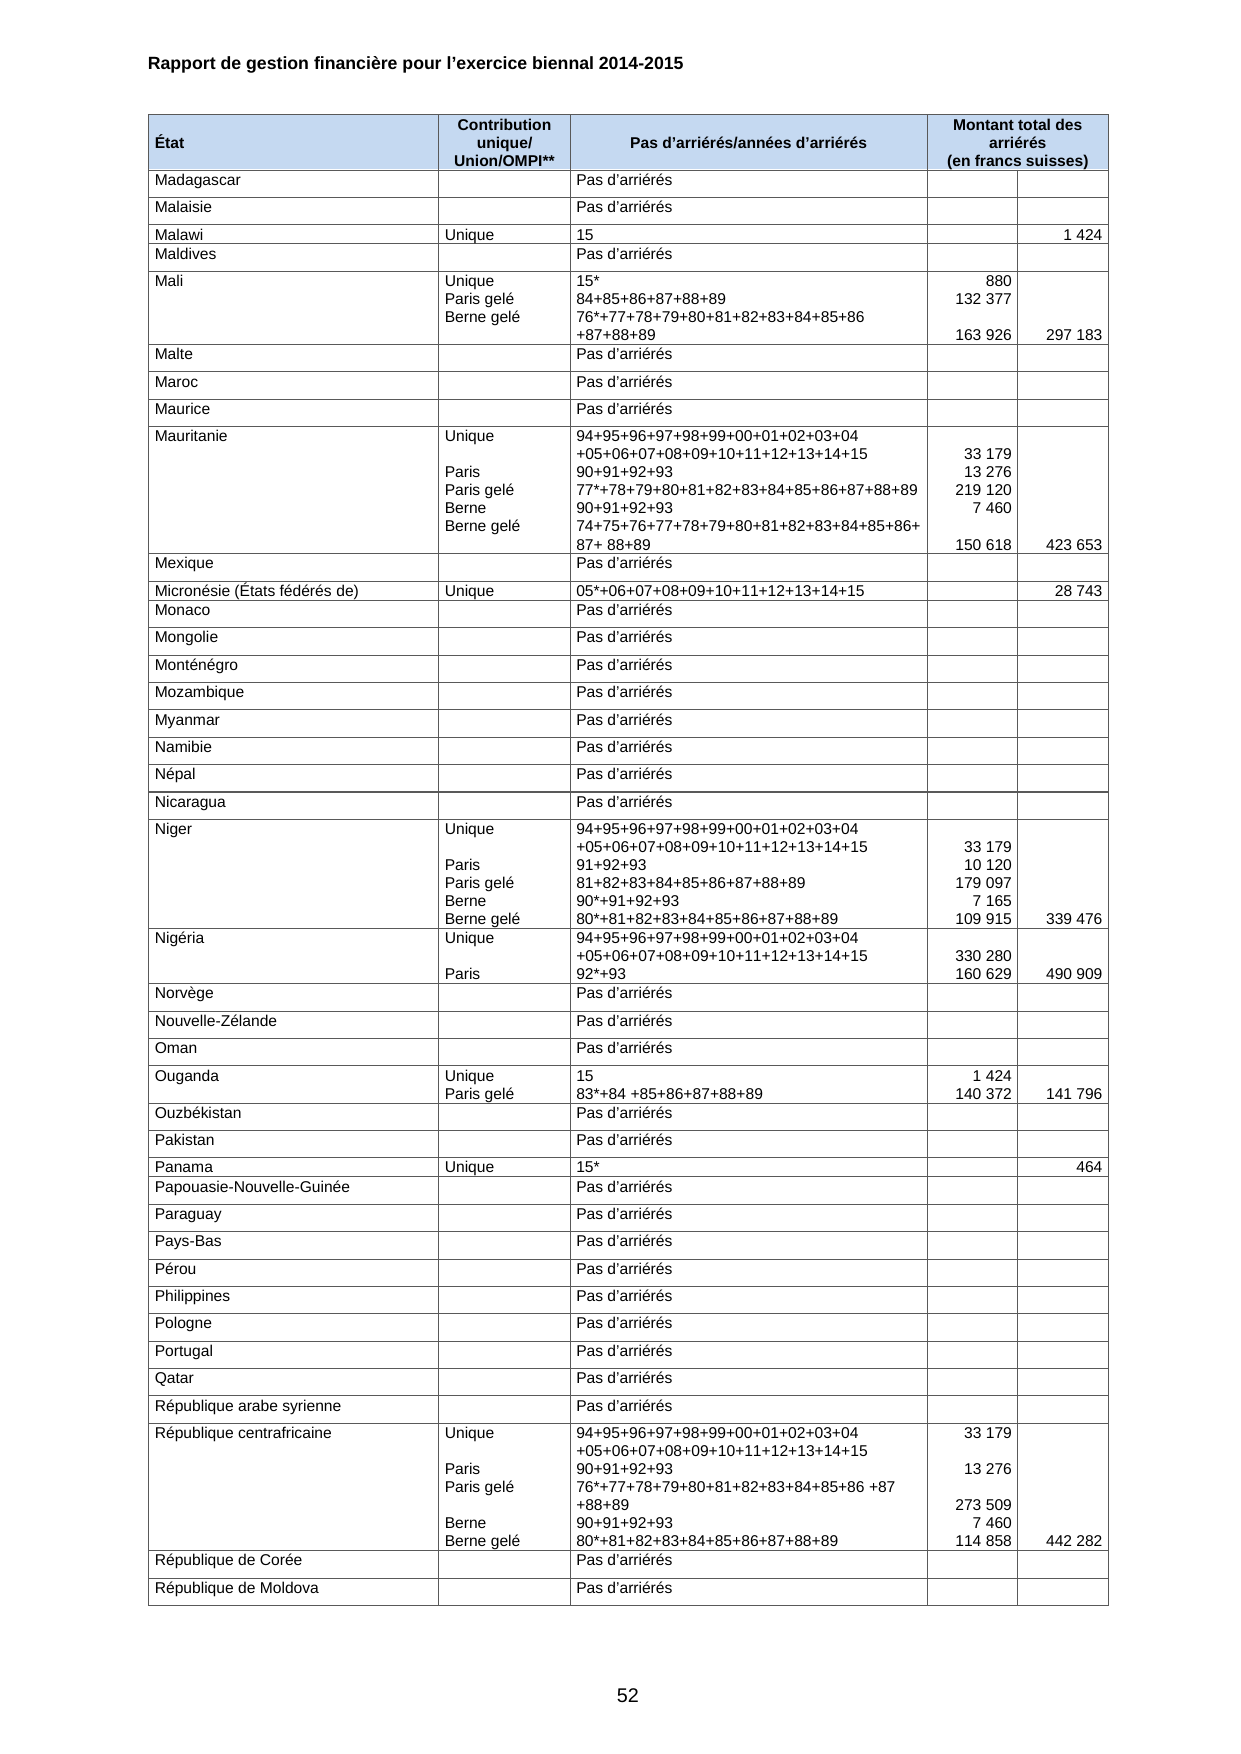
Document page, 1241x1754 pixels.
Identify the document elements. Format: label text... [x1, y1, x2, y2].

table_cell 15 [571, 225, 927, 243]
table_cell Pas d’arriérés [571, 1551, 927, 1577]
table_cell [439, 656, 570, 682]
table_cell 880 132 377 163 926 [928, 272, 1017, 344]
table_cell [928, 345, 1017, 371]
table_cell [1018, 1205, 1108, 1231]
table_cell [1018, 1287, 1108, 1313]
table_cell Panama [149, 1158, 438, 1176]
table_cell [1018, 984, 1108, 1011]
table_cell [439, 1039, 570, 1065]
table_cell [1018, 1232, 1108, 1258]
table_cell Nicaragua [149, 793, 438, 819]
table_cell Ouzbékistan [149, 1104, 438, 1130]
table_cell [439, 1342, 570, 1368]
table_cell [928, 1205, 1017, 1231]
table_cell Monténégro [149, 656, 438, 682]
table_cell Qatar [149, 1369, 438, 1395]
table_cell Unique Paris gelé [439, 1066, 570, 1102]
table_cell Nigéria [149, 929, 438, 983]
table_cell Namibie [149, 738, 438, 764]
table_cell République de Corée [149, 1551, 438, 1577]
table_cell Mali [149, 272, 438, 344]
table_cell [439, 1104, 570, 1130]
table_cell [928, 1039, 1017, 1065]
table_cell Pas d’arriérés [571, 400, 927, 426]
table_cell [439, 1551, 570, 1577]
table_cell [928, 1260, 1017, 1286]
table_cell [928, 582, 1017, 600]
table_cell [928, 765, 1017, 791]
table_cell [928, 628, 1017, 654]
table_cell [928, 1342, 1017, 1368]
table_cell [928, 710, 1017, 737]
table_cell [928, 198, 1017, 224]
table_cell Unique Paris Paris gelé Berne Berne gelé [439, 427, 570, 553]
table_cell 05*+06+07+08+09+10+11+12+13+14+15 [571, 582, 927, 600]
table_cell [439, 171, 570, 197]
table_cell [439, 198, 570, 224]
table_cell Pas d’arriérés [571, 984, 927, 1011]
table_cell 94+95+96+97+98+99+00+01+02+03+04 +05+06+07+08+09+10+11+12+13+14+15 91+92+93 81+82+83+84+85+86+87+88+89 90*+91+92+93 80*+81+82+83+84+85+86+87+88+89 [571, 820, 927, 928]
table_cell Mongolie [149, 628, 438, 654]
table_cell Unique [439, 225, 570, 243]
table_cell Népal [149, 765, 438, 791]
table_cell Pas d’arriérés [571, 1012, 927, 1038]
table_cell [1018, 1314, 1108, 1341]
table_cell Pas d’arriérés [571, 628, 927, 654]
table_cell [928, 1579, 1017, 1605]
table_cell [439, 710, 570, 737]
table_cell Nouvelle-Zélande [149, 1012, 438, 1038]
table_cell [439, 372, 570, 399]
table_cell [1018, 1342, 1108, 1368]
table_cell [928, 1232, 1017, 1258]
table_cell Pas d’arriérés [571, 1314, 927, 1341]
table_cell Pas d’arriérés [571, 244, 927, 271]
table_cell 141 796 [1018, 1066, 1108, 1102]
table_cell 94+95+96+97+98+99+00+01+02+03+04 +05+06+07+08+09+10+11+12+13+14+15 90+91+92+93 76*+77+78+79+80+81+82+83+84+85+86 +87 +88+89 90+91+92+93 80*+81+82+83+84+85+86+87+88+89 [571, 1424, 927, 1550]
table_cell Pas d’arriérés [571, 1396, 927, 1423]
table_cell [1018, 244, 1108, 271]
table_cell Maldives [149, 244, 438, 271]
table_cell Pas d’arriérés [571, 683, 927, 709]
table_cell Paraguay [149, 1205, 438, 1231]
table_cell Oman [149, 1039, 438, 1065]
table_cell Pologne [149, 1314, 438, 1341]
table_cell [928, 683, 1017, 709]
table_cell Pas d’arriérés [571, 710, 927, 737]
table_cell [439, 400, 570, 426]
table_cell [928, 601, 1017, 627]
table_cell [928, 1104, 1017, 1130]
table_cell [439, 1287, 570, 1313]
table_cell Mexique [149, 554, 438, 581]
table_cell [1018, 171, 1108, 197]
table_cell Pays-Bas [149, 1232, 438, 1258]
table_cell Philippines [149, 1287, 438, 1313]
table_cell [1018, 400, 1108, 426]
table_cell [1018, 1012, 1108, 1038]
table_cell [439, 1177, 570, 1204]
table_cell [1018, 738, 1108, 764]
table_cell [928, 656, 1017, 682]
table_cell [1018, 345, 1108, 371]
table_cell Pas d’arriérés [571, 601, 927, 627]
table_cell République de Moldova [149, 1579, 438, 1605]
table_cell Unique [439, 1158, 570, 1176]
table_header Contribution unique/ Union/OMPI** [439, 115, 570, 169]
table_cell [1018, 683, 1108, 709]
table_cell [928, 171, 1017, 197]
table_cell Pas d’arriérés [571, 1579, 927, 1605]
table_cell [439, 1232, 570, 1258]
table_cell 15* [571, 1158, 927, 1176]
table_cell 15 83*+84 +85+86+87+88+89 [571, 1066, 927, 1102]
table_cell [928, 1369, 1017, 1395]
table_cell Pas d’arriérés [571, 1260, 927, 1286]
table_cell 28 743 [1018, 582, 1108, 600]
table_cell [928, 372, 1017, 399]
table_cell Pas d’arriérés [571, 765, 927, 791]
table_cell Pas d’arriérés [571, 1104, 927, 1130]
table_cell 33 179 13 276 219 120 7 460 150 618 [928, 427, 1017, 553]
table_cell [1018, 372, 1108, 399]
table_cell [439, 345, 570, 371]
table_cell [928, 1158, 1017, 1176]
table_cell [928, 1314, 1017, 1341]
table_cell Pas d’arriérés [571, 738, 927, 764]
table_cell [439, 244, 570, 271]
table_cell [1018, 1396, 1108, 1423]
table_cell [1018, 554, 1108, 581]
table_cell [1018, 198, 1108, 224]
table_cell [1018, 1579, 1108, 1605]
table_cell Norvège [149, 984, 438, 1011]
table_cell [928, 1131, 1017, 1157]
table_cell [928, 1396, 1017, 1423]
table_cell 33 179 10 120 179 097 7 165 109 915 [928, 820, 1017, 928]
table_cell 339 476 [1018, 820, 1108, 928]
table_cell [439, 1260, 570, 1286]
table_cell 1 424 [1018, 225, 1108, 243]
table_cell Pérou [149, 1260, 438, 1286]
table_cell Myanmar [149, 710, 438, 737]
table_cell [439, 1314, 570, 1341]
table_cell 1 424 140 372 [928, 1066, 1017, 1102]
table_cell Unique [439, 582, 570, 600]
table_cell Mauritanie [149, 427, 438, 553]
table_cell [928, 1551, 1017, 1577]
table_cell [439, 793, 570, 819]
table_cell 442 282 [1018, 1424, 1108, 1550]
table_cell [439, 1131, 570, 1157]
table_cell [439, 683, 570, 709]
table_cell Pas d’arriérés [571, 198, 927, 224]
table_cell Pakistan [149, 1131, 438, 1157]
table_cell [439, 554, 570, 581]
table_cell Pas d’arriérés [571, 1177, 927, 1204]
table_cell [439, 1369, 570, 1395]
table_cell Maurice [149, 400, 438, 426]
table_cell [928, 400, 1017, 426]
table_cell Madagascar [149, 171, 438, 197]
table_cell Micronésie (États fédérés de) [149, 582, 438, 600]
table_cell 33 179 13 276 273 509 7 460 114 858 [928, 1424, 1017, 1550]
table_cell [928, 244, 1017, 271]
table_cell Pas d’arriérés [571, 171, 927, 197]
table_cell Malawi [149, 225, 438, 243]
table_cell [1018, 1131, 1108, 1157]
table_cell Unique Paris gelé Berne gelé [439, 272, 570, 344]
table_cell Pas d’arriérés [571, 793, 927, 819]
table_cell [1018, 710, 1108, 737]
table_cell [928, 554, 1017, 581]
table_header Pas d’arriérés/années d’arriérés [571, 115, 927, 169]
table_cell [1018, 1260, 1108, 1286]
table_cell Pas d’arriérés [571, 1205, 927, 1231]
table_cell Pas d’arriérés [571, 1342, 927, 1368]
table_cell Monaco [149, 601, 438, 627]
table_cell 423 653 [1018, 427, 1108, 553]
table_cell 464 [1018, 1158, 1108, 1176]
table_cell Pas d’arriérés [571, 372, 927, 399]
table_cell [439, 1424, 570, 1550]
table_cell 330 280 160 629 [928, 929, 1017, 983]
table_cell 94+95+96+97+98+99+00+01+02+03+04 +05+06+07+08+09+10+11+12+13+14+15 90+91+92+93 77*+78+79+80+81+82+83+84+85+86+87+88+89 90+91+92+93 74+75+76+77+78+79+80+81+82+83+84+85+86+87+ 88+89 [571, 427, 927, 553]
table_header État [149, 115, 438, 169]
table_cell Ouganda [149, 1066, 438, 1102]
table_cell [1018, 628, 1108, 654]
table_cell [1018, 765, 1108, 791]
table_cell [439, 1579, 570, 1605]
table_cell Pas d’arriérés [571, 345, 927, 371]
table_cell [928, 793, 1017, 819]
table_header Montant total des arriérés (en francs suisses) [928, 115, 1108, 169]
table_cell [928, 738, 1017, 764]
table_cell Pas d’arriérés [571, 1039, 927, 1065]
table_cell République arabe syrienne [149, 1396, 438, 1423]
table_cell 94+95+96+97+98+99+00+01+02+03+04 +05+06+07+08+09+10+11+12+13+14+15 92*+93 [571, 929, 927, 983]
table_cell [1018, 1104, 1108, 1130]
table_cell [928, 1177, 1017, 1204]
table_cell [1018, 1039, 1108, 1065]
table_cell [928, 1287, 1017, 1313]
table_cell [1018, 1369, 1108, 1395]
table_cell [439, 628, 570, 654]
table_cell 297 183 [1018, 272, 1108, 344]
table_cell [1018, 1177, 1108, 1204]
table_cell [1018, 793, 1108, 819]
table_cell [1018, 601, 1108, 627]
table_cell [439, 738, 570, 764]
table_cell [439, 765, 570, 791]
table_cell [439, 1205, 570, 1231]
table_cell Pas d’arriérés [571, 656, 927, 682]
table_cell 15* 84+85+86+87+88+89 76*+77+78+79+80+81+82+83+84+85+86 +87+88+89 [571, 272, 927, 344]
table_cell Pas d’arriérés [571, 1287, 927, 1313]
table_cell [928, 984, 1017, 1011]
table_cell Maroc [149, 372, 438, 399]
table_cell Malte [149, 345, 438, 371]
table_cell 490 909 [1018, 929, 1108, 983]
table_cell [928, 1012, 1017, 1038]
table_cell Papouasie-Nouvelle-Guinée [149, 1177, 438, 1204]
table_cell Pas d’arriérés [571, 1232, 927, 1258]
table_cell [439, 984, 570, 1011]
table_cell Niger [149, 820, 438, 928]
table_cell Pas d’arriérés [571, 1369, 927, 1395]
table_cell Pas d’arriérés [571, 1131, 927, 1157]
table_cell Portugal [149, 1342, 438, 1368]
table_cell [1018, 656, 1108, 682]
table_cell Mozambique [149, 683, 438, 709]
table_cell République centrafricaine [149, 1424, 438, 1550]
table_cell [439, 1012, 570, 1038]
table_cell [439, 1396, 570, 1423]
table_cell Pas d’arriérés [571, 554, 927, 581]
table_cell [928, 225, 1017, 243]
table_cell Malaisie [149, 198, 438, 224]
table_cell [439, 601, 570, 627]
table_cell [1018, 1551, 1108, 1577]
table_cell Unique Paris Paris gelé Berne Berne gelé [439, 820, 570, 928]
table_cell Unique Paris [439, 929, 570, 983]
